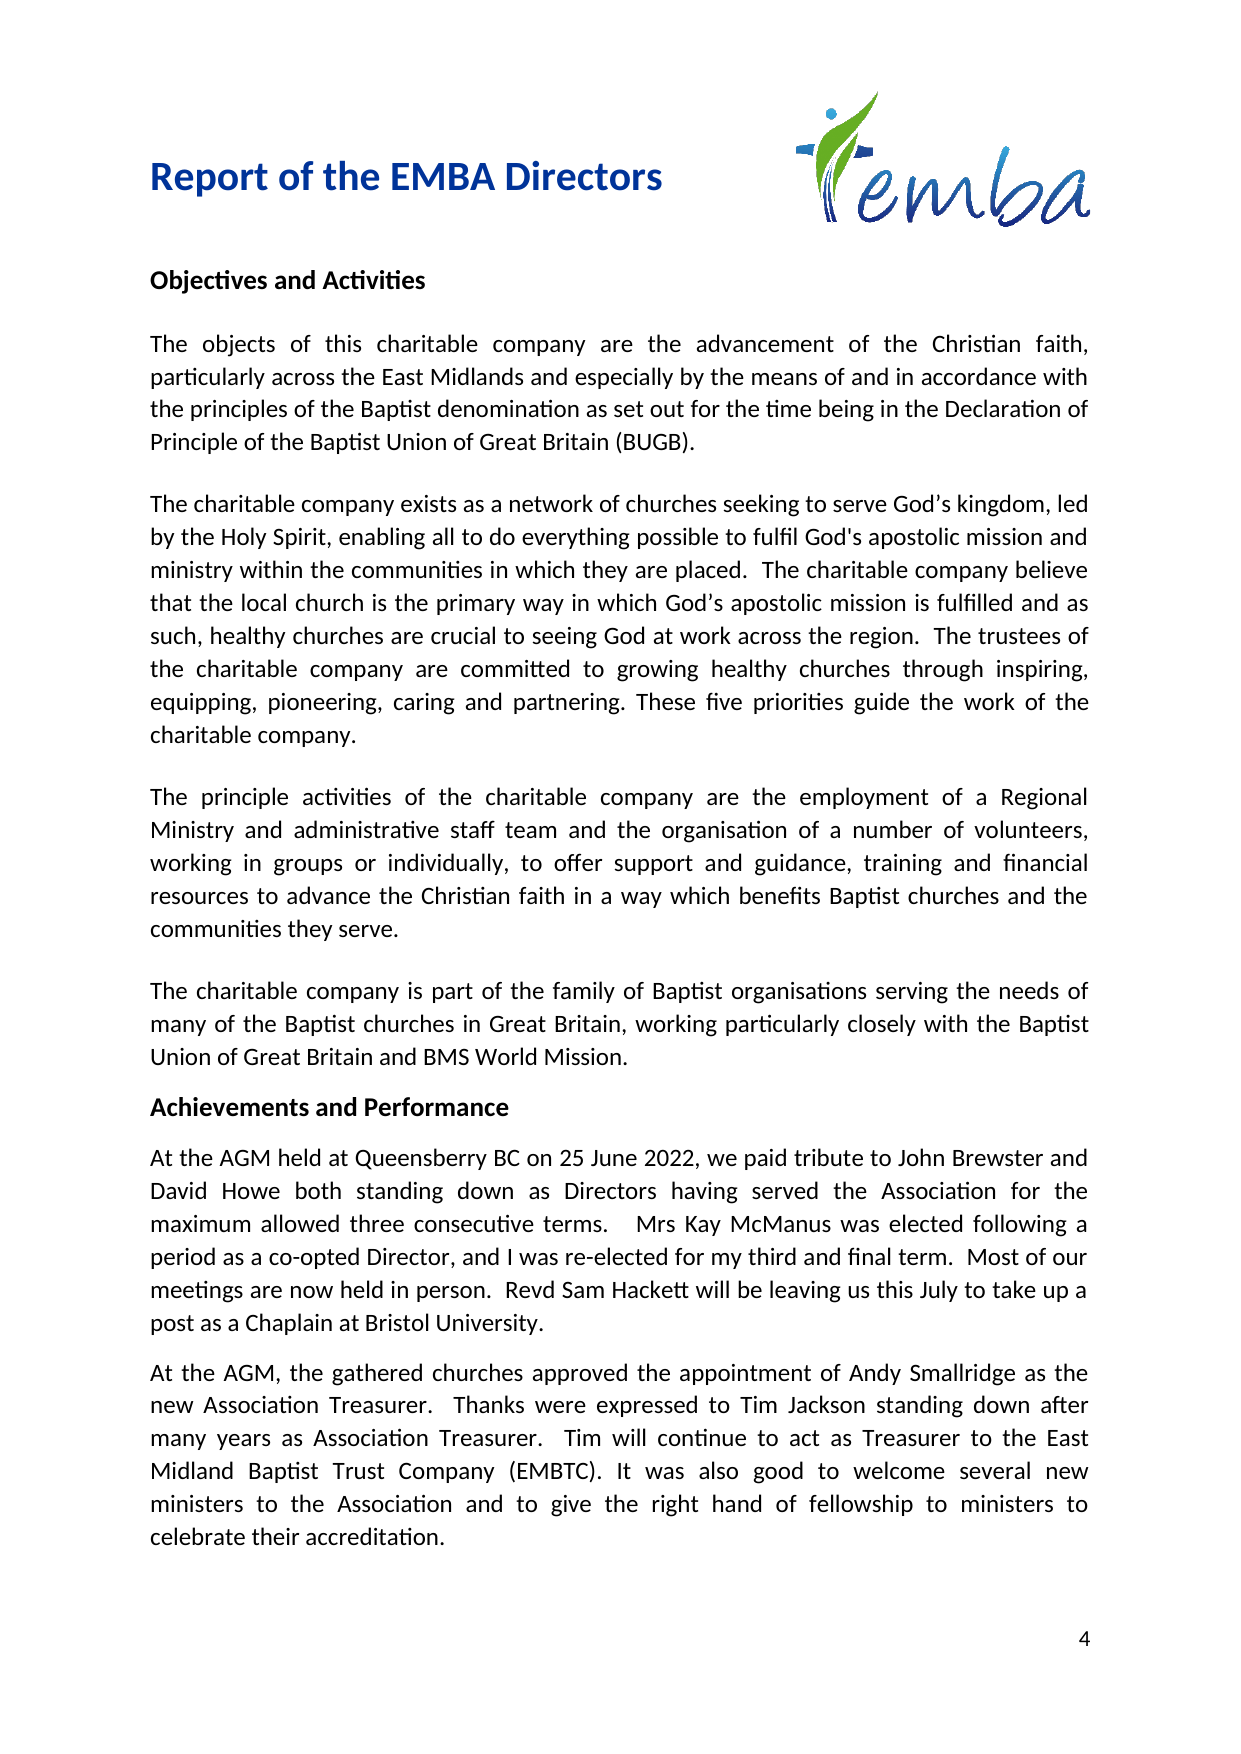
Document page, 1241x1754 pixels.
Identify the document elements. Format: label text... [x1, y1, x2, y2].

text The objects of this charitable company are the advancement of the Christian faith, particularly across the East Midlands and especially by the means of and in accordance with the principles of the Baptist denomination as set out for the time being in the Declaration of Principle of the Baptist Union of Great Britain (BUGB). [150, 328, 1090, 457]
text The principle activities of the charitable company are the employment of a Regional Ministry and administrative staff team and the organisation of a number of volunteers, working in groups or individually, to offer support and guidance, training and financial resources to advance the Christian faith in a way which benefits Baptist churches and the communities they serve. [150, 781, 1090, 943]
picture [768, 85, 1091, 251]
text The charitable company is part of the family of Baptist organisations serving the needs of many of the Baptist churches in Great Britain, working particularly closely with the Baptist Union of Great Britain and BMS World Mission. [150, 975, 1090, 1071]
text At the AGM held at Queensberry BC on 25 June 2022, we paid tribute to John Brewster and David Howe both standing down as Directors having served the Association for the maximum allowed three consecutive terms. Mrs Kay McManus was elected following a period as a co-opted Director, and I was re-elected for my third and final term. Most of our meetings are now held in person. Revd Sam Hackett will be leaving us this July to take up a post as a Chaplain at Bristol University. [150, 1142, 1090, 1338]
text At the AGM, the gathered churches approved the appointment of Andy Smallridge as the new Association Treasurer. Thanks were expressed to Tim Jackson standing down after many years as Association Treasurer. Tim will continue to act as Treasurer to the East Midland Baptist Trust Company (EMBTC). It was also good to welcome several new ministers to the Association and to give the right hand of fellowship to ministers to celebrate their accreditation. [150, 1357, 1090, 1552]
subtitle Report of the EMBA Directors [150, 150, 1090, 201]
text The charitable company exists as a network of churches seeking to serve God’s kingdom, led by the Holy Spirit, enabling all to do everything possible to fulfil God's apostolic mission and ministry within the communities in which they are placed. The charitable company believe that the local church is the primary way in which God’s apostolic mission is fulfilled and as such, healthy churches are crucial to seeing God at work across the region. The trustees of the charitable company are committed to growing healthy churches through inspiring, equipping, pioneering, caring and partnering. These five priorities guide the work of the charitable company. [150, 488, 1090, 749]
text Achievements and Performance [150, 1090, 1090, 1123]
text Objectives and Activities [150, 263, 1090, 296]
